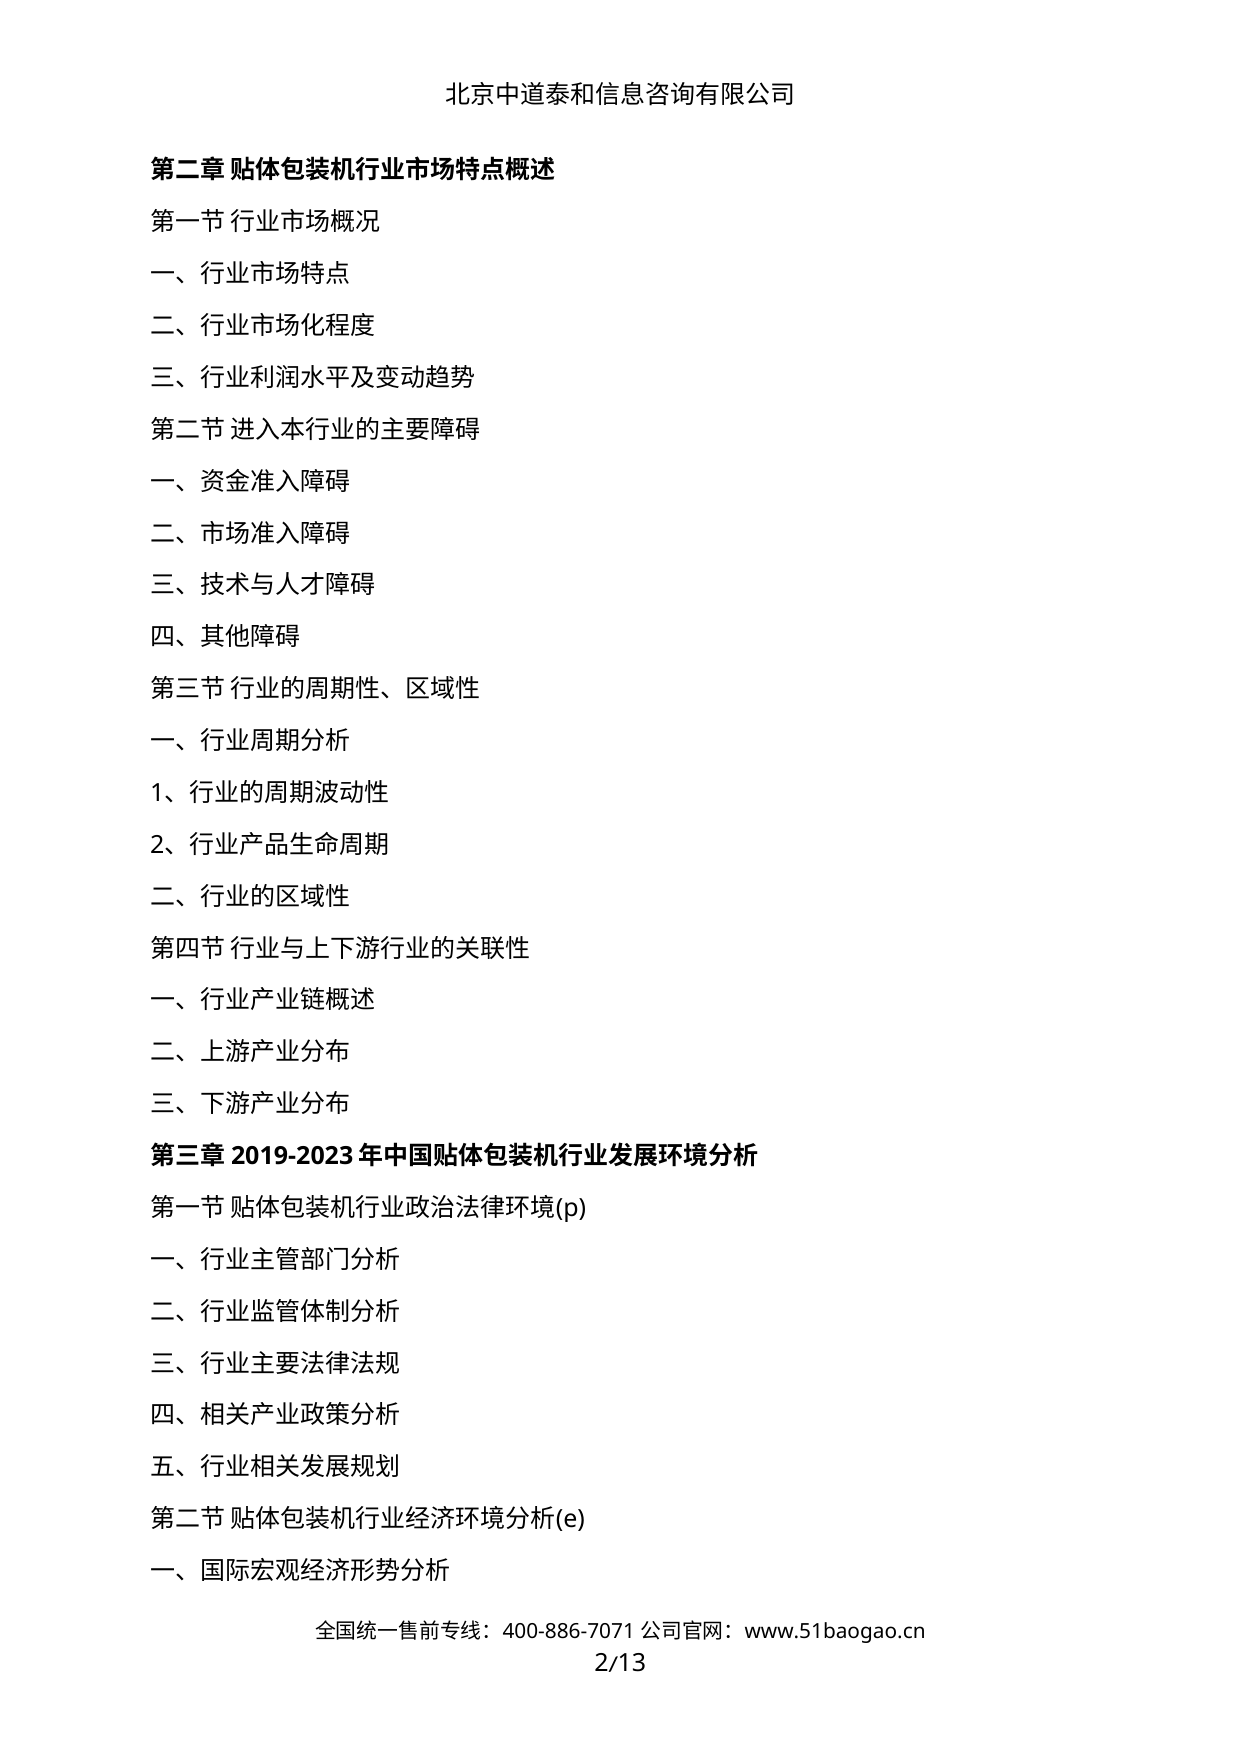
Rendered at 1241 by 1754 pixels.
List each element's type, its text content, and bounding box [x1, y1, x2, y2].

text 二、上游产业分布 [150, 1032, 1090, 1068]
text 二、行业监管体制分析 [150, 1291, 1090, 1327]
text 三、行业主要法律法规 [150, 1343, 1090, 1379]
text 第二章 贴体包装机行业市场特点概述 [150, 150, 1090, 186]
text 2、行业产品生命周期 [150, 824, 1090, 861]
text 一、资金准入障碍 [150, 461, 1090, 497]
text 一、国际宏观经济形势分析 [150, 1551, 1090, 1587]
text 三、行业利润水平及变动趋势 [150, 357, 1090, 394]
text 第二节 贴体包装机行业经济环境分析(e) [150, 1499, 1090, 1535]
text 第二节 进入本行业的主要障碍 [150, 409, 1090, 446]
text 二、行业的区域性 [150, 876, 1090, 912]
text 第三章 2019-2023年中国贴体包装机行业发展环境分析 [150, 1136, 1090, 1172]
text 四、相关产业政策分析 [150, 1395, 1090, 1431]
text 一、行业主管部门分析 [150, 1239, 1090, 1276]
text 1、行业的周期波动性 [150, 772, 1090, 809]
text 第三节 行业的周期性、区域性 [150, 669, 1090, 705]
text 三、下游产业分布 [150, 1084, 1090, 1120]
text 三、技术与人才障碍 [150, 565, 1090, 601]
text 二、行业市场化程度 [150, 306, 1090, 342]
text 四、其他障碍 [150, 617, 1090, 653]
text 一、行业市场特点 [150, 254, 1090, 290]
text 二、市场准入障碍 [150, 513, 1090, 549]
text 一、行业产业链概述 [150, 980, 1090, 1016]
text 第一节 贴体包装机行业政治法律环境(p) [150, 1187, 1090, 1224]
text 第四节 行业与上下游行业的关联性 [150, 928, 1090, 964]
text 五、行业相关发展规划 [150, 1447, 1090, 1483]
text 一、行业周期分析 [150, 721, 1090, 757]
text 第一节 行业市场概况 [150, 202, 1090, 238]
